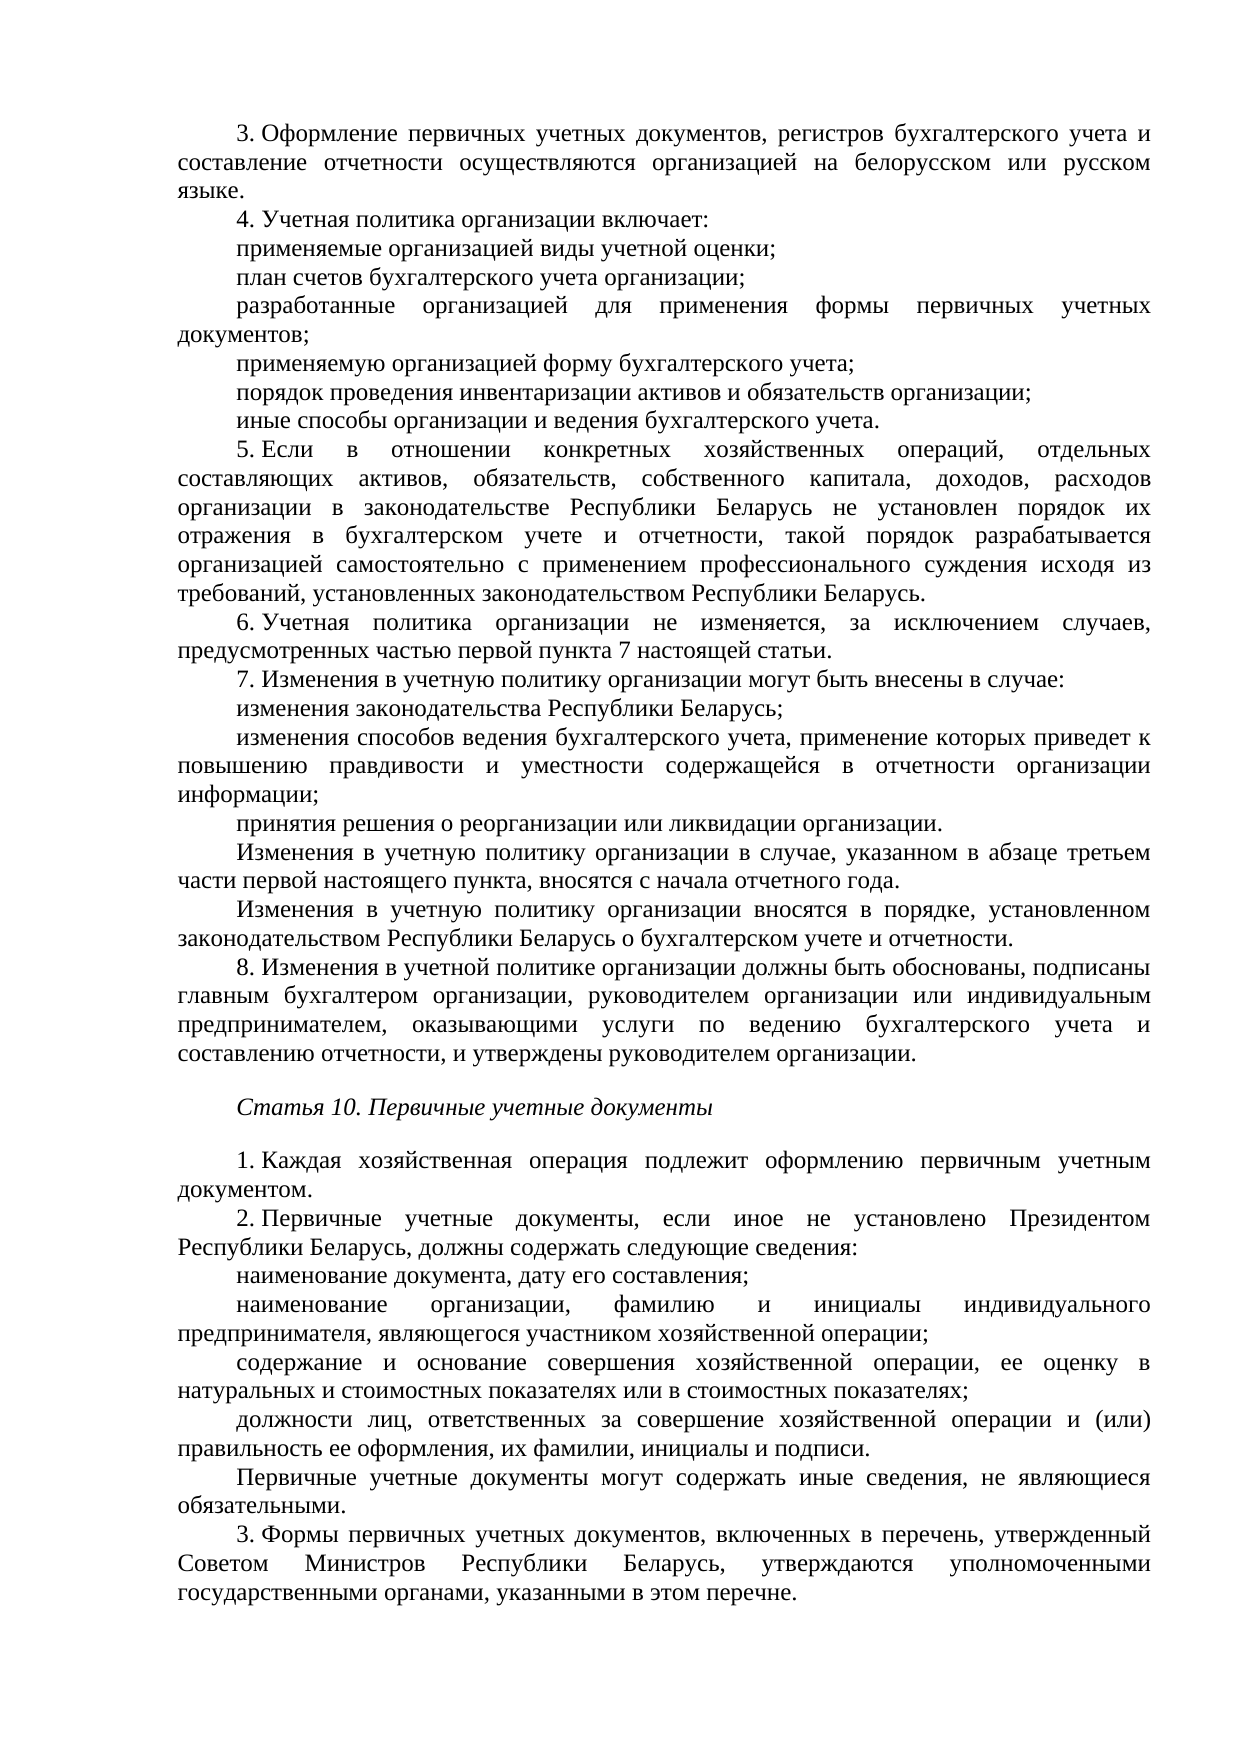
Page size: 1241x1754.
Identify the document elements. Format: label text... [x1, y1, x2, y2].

text 3. Формы первичных учетных документов, включенных в перечень, утвержденный Советом Министров Республики Беларусь, утверждаются уполномоченными государственными органами, указанными в этом перечне. [177, 1519, 1152, 1606]
text изменения способов ведения бухгалтерского учета, применение которых приведет к повышению правдивости и уместности содержащейся в отчетности организации информации; [177, 722, 1152, 808]
text наименование документа, дату его составления; [177, 1261, 1152, 1289]
text 1. Каждая хозяйственная операция подлежит оформлению первичным учетным документом. [177, 1146, 1152, 1203]
text Изменения в учетную политику организации вносятся в порядке, установленном законодательством Республики Беларусь о бухгалтерском учете и отчетности. [177, 894, 1152, 952]
text изменения законодательства Республики Беларусь; [177, 693, 1152, 722]
text разработанные организацией для применения формы первичных учетных документов; [177, 291, 1152, 348]
text иные способы организации и ведения бухгалтерского учета. [177, 406, 1152, 434]
text принятия решения о реорганизации или ликвидации организации. [177, 808, 1152, 837]
text 5. Если в отношении конкретных хозяйственных операций, отдельных составляющих активов, обязательств, собственного капитала, доходов, расходов организации в законодательстве Республики Беларусь не установлен порядок их отражения в бухгалтерском учете и отчетности, такой порядок разрабатывается организацией самостоятельно с применением профессионального суждения исходя из требований, установленных законодательством Республики Беларусь. [177, 434, 1152, 607]
text 8. Изменения в учетной политике организации должны быть обоснованы, подписаны главным бухгалтером организации, руководителем организации или индивидуальным предпринимателем, оказывающими услуги по ведению бухгалтерского учета и составлению отчетности, и утверждены руководителем организации. [177, 952, 1152, 1067]
text Статья 10. Первичные учетные документы [236, 1092, 1152, 1121]
text Изменения в учетную политику организации в случае, указанном в абзаце третьем части первой настоящего пункта, вносятся с начала отчетного года. [177, 837, 1152, 894]
text порядок проведения инвентаризации активов и обязательств организации; [177, 377, 1152, 406]
text 3. Оформление первичных учетных документов, регистров бухгалтерского учета и составление отчетности осуществляются организацией на белорусском или русском языке. [177, 118, 1152, 204]
text 7. Изменения в учетную политику организации могут быть внесены в случае: [177, 664, 1152, 693]
text наименование организации, фамилию и инициалы индивидуального предпринимателя, являющегося участником хозяйственной операции; [177, 1289, 1152, 1347]
text Первичные учетные документы могут содержать иные сведения, не являющиеся обязательными. [177, 1462, 1152, 1519]
text должности лиц, ответственных за совершение хозяйственной операции и (или) правильность ее оформления, их фамилии, инициалы и подписи. [177, 1404, 1152, 1462]
text план счетов бухгалтерского учета организации; [177, 262, 1152, 291]
text 2. Первичные учетные документы, если иное не установлено Президентом Республики Беларусь, должны содержать следующие сведения: [177, 1203, 1152, 1261]
text 4. Учетная политика организации включает: [177, 204, 1152, 233]
text 6. Учетная политика организации не изменяется, за исключением случаев, предусмотренных частью первой пункта 7 настоящей статьи. [177, 607, 1152, 664]
text применяемую организацией форму бухгалтерского учета; [177, 348, 1152, 377]
text применяемые организацией виды учетной оценки; [177, 233, 1152, 262]
text содержание и основание совершения хозяйственной операции, ее оценку в натуральных и стоимостных показателях или в стоимостных показателях; [177, 1347, 1152, 1404]
